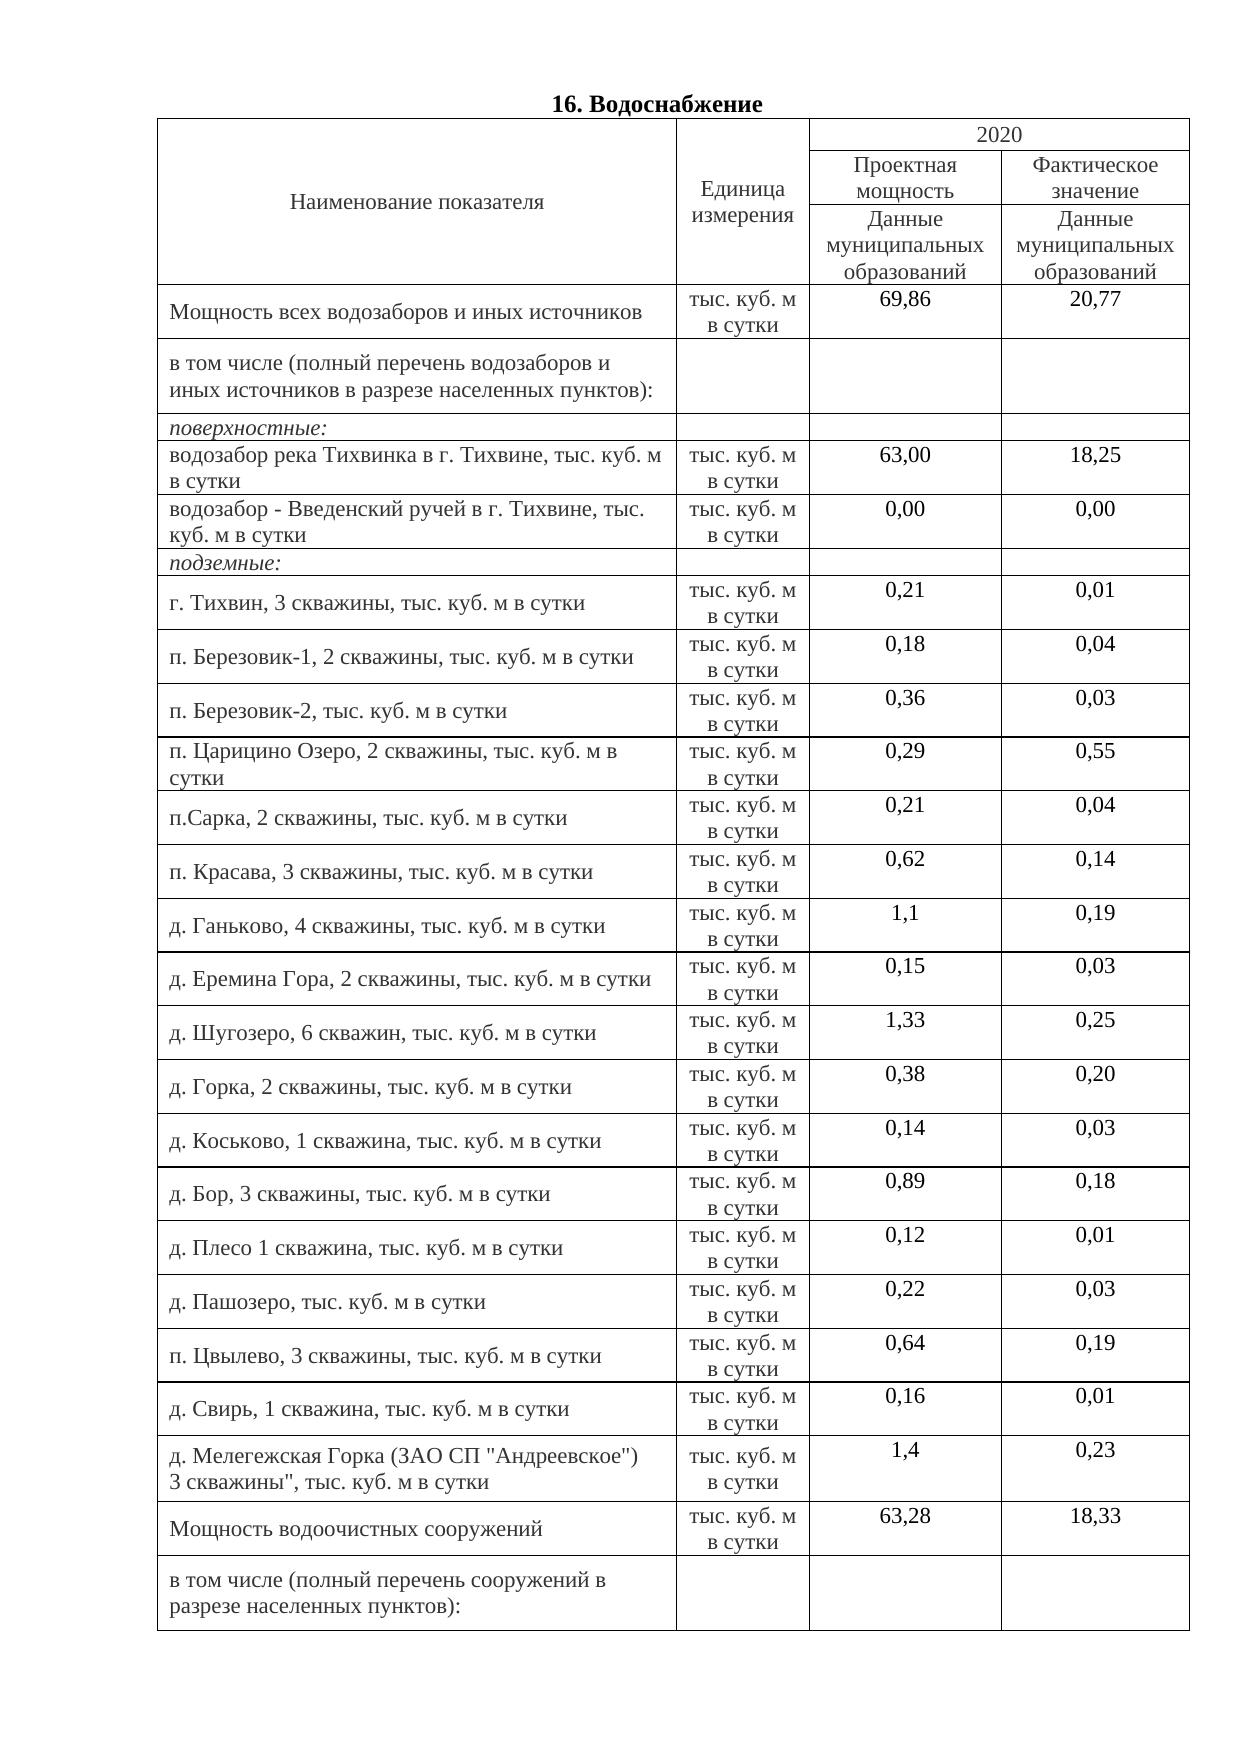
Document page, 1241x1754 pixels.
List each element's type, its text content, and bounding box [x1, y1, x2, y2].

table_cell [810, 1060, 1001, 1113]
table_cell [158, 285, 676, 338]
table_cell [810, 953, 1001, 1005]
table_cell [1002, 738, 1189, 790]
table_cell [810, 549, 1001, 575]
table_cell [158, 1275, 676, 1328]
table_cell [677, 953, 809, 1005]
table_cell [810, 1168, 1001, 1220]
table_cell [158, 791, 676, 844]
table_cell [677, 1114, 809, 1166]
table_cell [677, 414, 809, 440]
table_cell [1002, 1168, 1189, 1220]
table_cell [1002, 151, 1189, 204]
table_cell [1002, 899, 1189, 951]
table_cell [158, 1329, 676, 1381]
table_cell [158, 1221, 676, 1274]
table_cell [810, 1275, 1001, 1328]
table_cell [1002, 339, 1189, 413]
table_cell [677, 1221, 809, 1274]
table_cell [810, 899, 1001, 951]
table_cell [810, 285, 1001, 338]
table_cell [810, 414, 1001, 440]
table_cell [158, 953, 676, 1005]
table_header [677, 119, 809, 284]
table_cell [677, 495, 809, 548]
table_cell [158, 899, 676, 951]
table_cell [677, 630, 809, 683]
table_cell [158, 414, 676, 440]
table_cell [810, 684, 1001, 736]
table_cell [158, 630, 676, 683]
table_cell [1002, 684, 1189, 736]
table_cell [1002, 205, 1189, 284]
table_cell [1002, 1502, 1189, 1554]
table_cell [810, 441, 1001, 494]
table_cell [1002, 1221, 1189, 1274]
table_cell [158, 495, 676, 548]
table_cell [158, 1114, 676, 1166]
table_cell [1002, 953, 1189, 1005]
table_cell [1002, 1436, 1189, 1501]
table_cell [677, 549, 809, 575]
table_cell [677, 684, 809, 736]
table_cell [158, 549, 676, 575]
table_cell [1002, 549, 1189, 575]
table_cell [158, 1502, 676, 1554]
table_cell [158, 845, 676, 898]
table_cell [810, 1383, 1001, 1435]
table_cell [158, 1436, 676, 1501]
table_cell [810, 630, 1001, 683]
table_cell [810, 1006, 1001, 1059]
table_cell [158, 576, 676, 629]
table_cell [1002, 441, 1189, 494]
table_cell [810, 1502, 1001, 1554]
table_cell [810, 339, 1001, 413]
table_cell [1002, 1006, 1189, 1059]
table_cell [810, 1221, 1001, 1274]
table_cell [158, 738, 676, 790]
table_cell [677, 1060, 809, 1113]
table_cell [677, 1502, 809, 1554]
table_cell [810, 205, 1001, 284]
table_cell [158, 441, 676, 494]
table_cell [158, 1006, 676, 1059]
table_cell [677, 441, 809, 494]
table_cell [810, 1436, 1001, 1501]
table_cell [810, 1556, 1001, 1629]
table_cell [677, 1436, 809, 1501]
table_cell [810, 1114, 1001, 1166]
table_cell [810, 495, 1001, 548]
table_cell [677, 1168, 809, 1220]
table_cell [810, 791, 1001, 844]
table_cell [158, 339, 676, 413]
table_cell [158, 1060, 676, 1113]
text 16. Водоснабжение [148, 89, 1167, 117]
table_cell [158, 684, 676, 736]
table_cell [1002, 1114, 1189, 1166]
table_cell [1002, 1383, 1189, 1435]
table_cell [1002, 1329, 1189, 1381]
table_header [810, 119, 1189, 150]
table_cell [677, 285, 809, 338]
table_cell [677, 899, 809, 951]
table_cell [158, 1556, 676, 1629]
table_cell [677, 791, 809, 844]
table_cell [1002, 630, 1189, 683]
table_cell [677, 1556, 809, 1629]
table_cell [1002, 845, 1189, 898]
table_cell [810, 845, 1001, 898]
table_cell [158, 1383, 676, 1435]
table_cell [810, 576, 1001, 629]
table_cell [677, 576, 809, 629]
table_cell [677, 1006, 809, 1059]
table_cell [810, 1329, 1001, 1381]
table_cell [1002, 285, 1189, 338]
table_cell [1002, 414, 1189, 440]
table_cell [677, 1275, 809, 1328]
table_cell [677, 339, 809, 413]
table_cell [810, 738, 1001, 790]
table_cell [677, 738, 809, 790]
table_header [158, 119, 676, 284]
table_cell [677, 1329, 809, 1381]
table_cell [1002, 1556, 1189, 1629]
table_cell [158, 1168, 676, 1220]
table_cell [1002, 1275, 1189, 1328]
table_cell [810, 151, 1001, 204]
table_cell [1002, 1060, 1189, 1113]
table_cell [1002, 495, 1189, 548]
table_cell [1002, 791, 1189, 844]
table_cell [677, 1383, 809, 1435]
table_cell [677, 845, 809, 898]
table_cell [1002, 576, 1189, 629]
